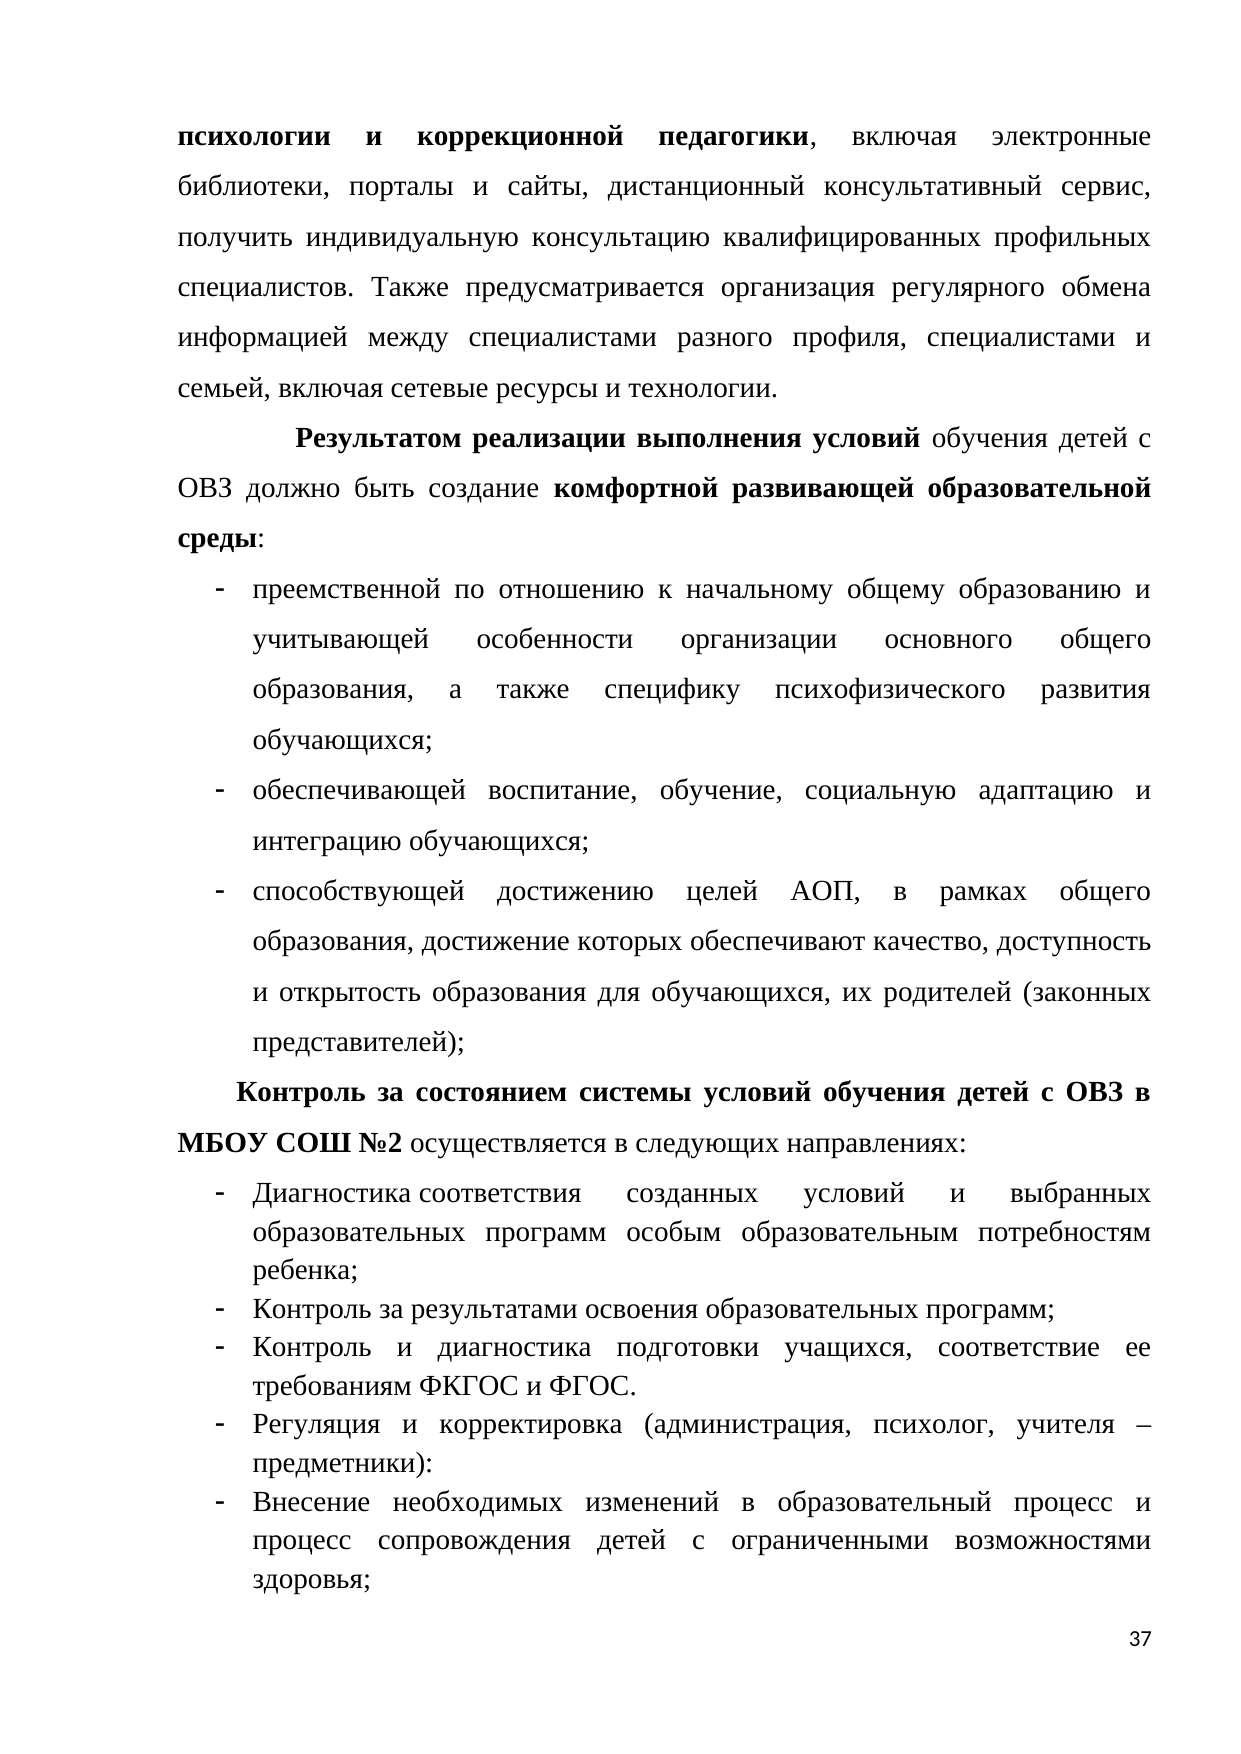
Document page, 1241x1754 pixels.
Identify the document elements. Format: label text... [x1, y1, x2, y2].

list Контроль и диагностика подготовки учащихся, соответствие ее требованиям ФКГОС и ФГОС. [215, 1329, 1152, 1402]
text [177, 118, 1152, 403]
list способствующей достижению целей АОП, в рамках общего образования, достижение которых обеспечивают качество, доступность и открытость образования для обучающихся, их родителей (законных представителей); [215, 873, 1152, 1058]
text Результатом реализации выполнения условий обучения детей с ОВЗ должно быть создание комфортной развивающей образовательной среды: [177, 420, 1152, 554]
text Контроль за состоянием системы условий обучения детей с ОВЗ в МБОУ СОШ №2 осуществляется в следующих направлениях: [177, 1074, 1152, 1158]
list Контроль за результатами освоения образовательных программ; [215, 1291, 1152, 1324]
list обеспечивающей воспитание, обучение, социальную адаптацию и интеграцию обучающихся; [215, 772, 1152, 856]
list преемственной по отношению к начальному общему образованию и учитывающей особенности организации основного общего образования, а также специфику психофизического развития обучающихся; [215, 571, 1152, 756]
list Внесение необходимых изменений в образовательный процесс и процесс сопровождения детей с ограниченными возможностями здоровья; [215, 1484, 1152, 1594]
list Диагностика соответствия созданных условий и выбранных образовательных программ особым образовательным потребностям ребенка; [215, 1175, 1152, 1286]
list Регуляция и корректировка (администрация, психолог, учителя – предметники): [215, 1407, 1152, 1479]
